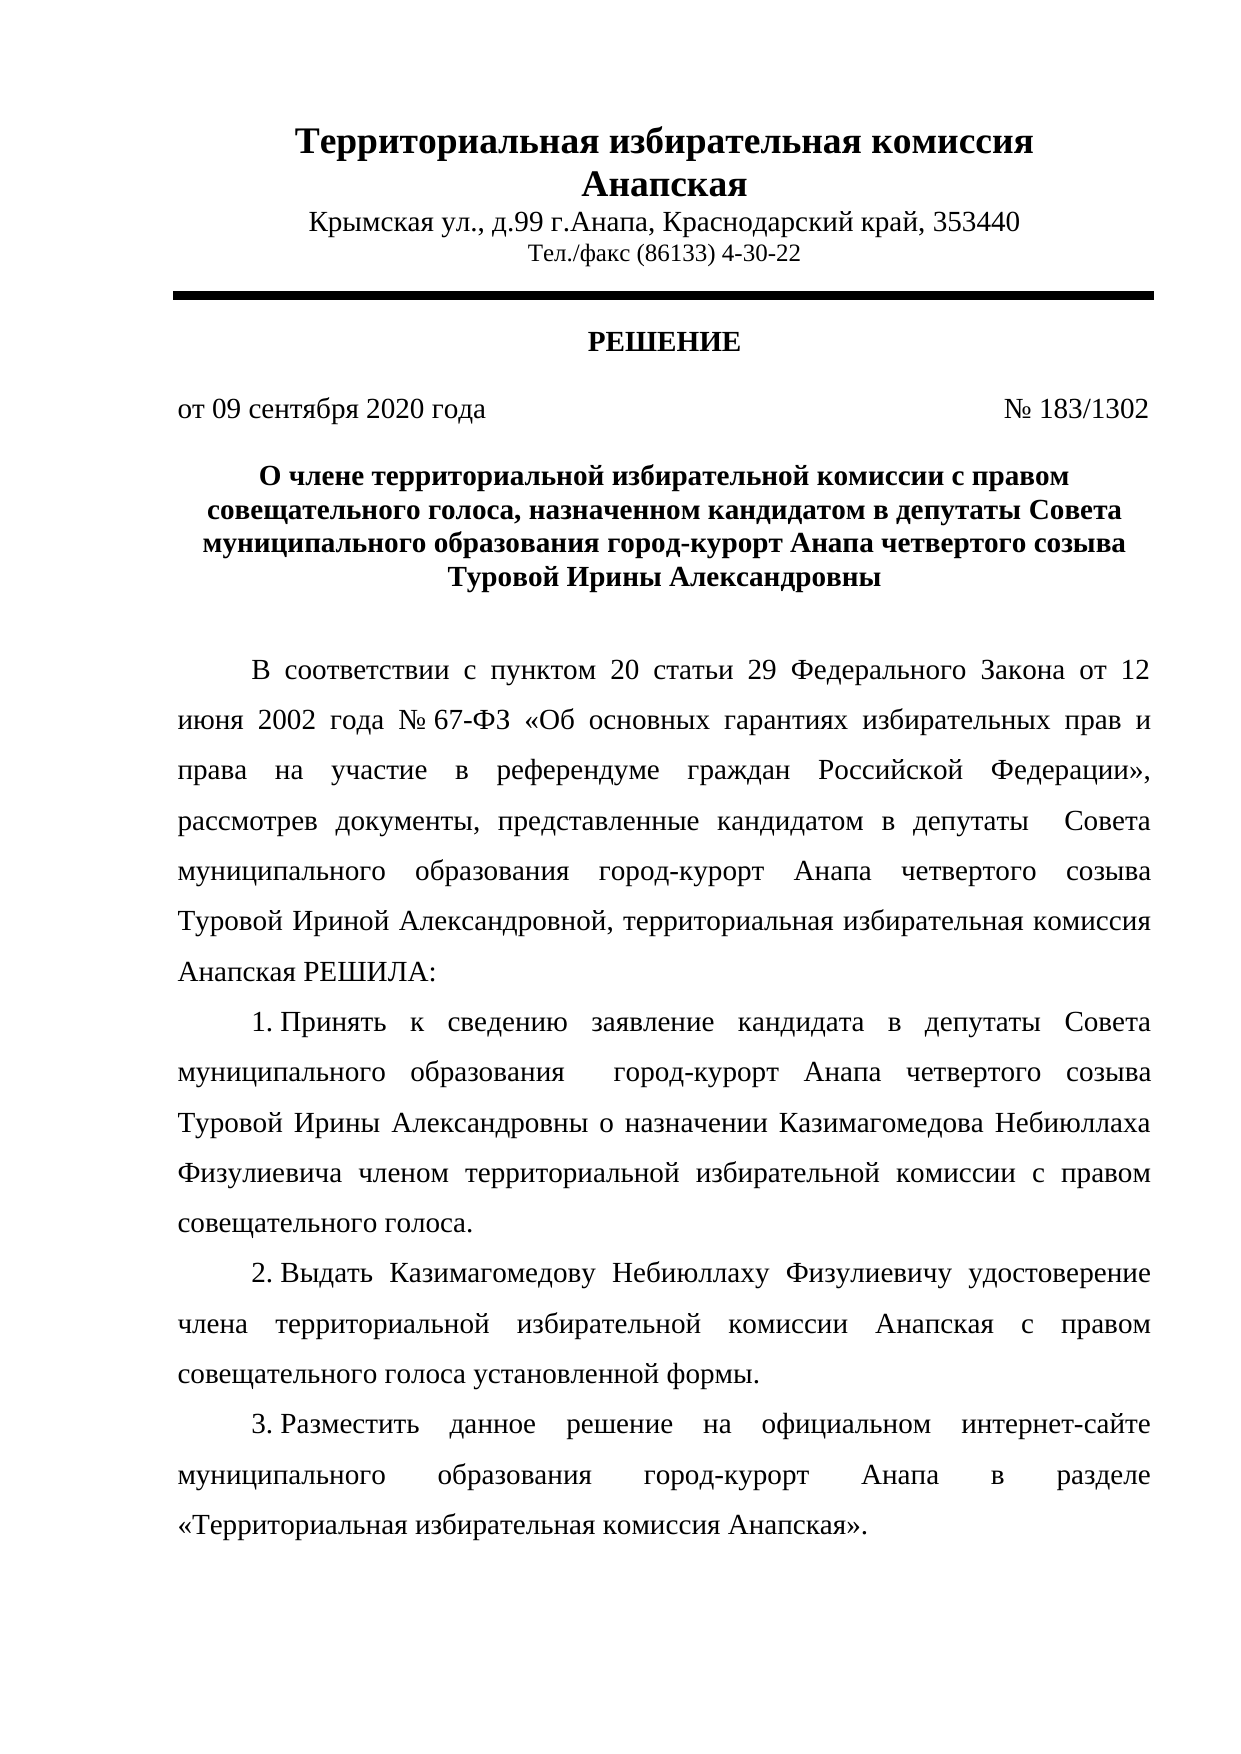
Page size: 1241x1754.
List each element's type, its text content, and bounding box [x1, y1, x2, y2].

text 3. Разместить данное решение на официальном интернет-сайте муниципального образования город-курорт Анапа в разделе «Территориальная избирательная комиссия Анапская». [177, 1407, 1152, 1541]
text О члене территориальной избирательной комиссии с правом совещательного голоса, назначенном кандидатом в депутаты Совета муниципального образования город-курорт Анапа четвертого созыва Туровой Ирины Александровны [177, 458, 1152, 592]
text Территориальная избирательная комиссия [177, 118, 1152, 161]
text РЕШЕНИЕ [177, 324, 1152, 358]
text Крымская ул., д.99 г.Анапа, Краснодарский край, 353440 [177, 204, 1152, 238]
text В соответствии с пунктом 20 статьи 29 Федерального Закона от 12 июня 2002 года № 67-ФЗ «Об основных гарантиях избирательных прав и права на участие в референдуме граждан Российской Федерации», рассмотрев документы, представленные кандидатом в депутаты Совета муниципального образования город-курорт Анапа четвертого созыва Туровой Ириной Александровной, территориальная избирательная комиссия Анапская РЕШИЛА: [177, 652, 1152, 987]
text Анапская [177, 161, 1152, 204]
text Тел./факс (86133) 4-30-22 [177, 238, 1152, 267]
text от 09 сентября 2020 года № 183/1302 [177, 391, 1152, 425]
text 1. Принять к сведению заявление кандидата в депутаты Совета муниципального образования город-курорт Анапа четвертого созыва Туровой Ирины Александровны о назначении Казимагомедова Небиюллаха Физулиевича членом территориальной избирательной комиссии с правом совещательного голоса. [177, 1004, 1152, 1239]
text 2. Выдать Казимагомедову Небиюллаху Физулиевичу удостоверение члена территориальной избирательной комиссии Анапская с правом совещательного голоса установленной формы. [177, 1256, 1152, 1390]
